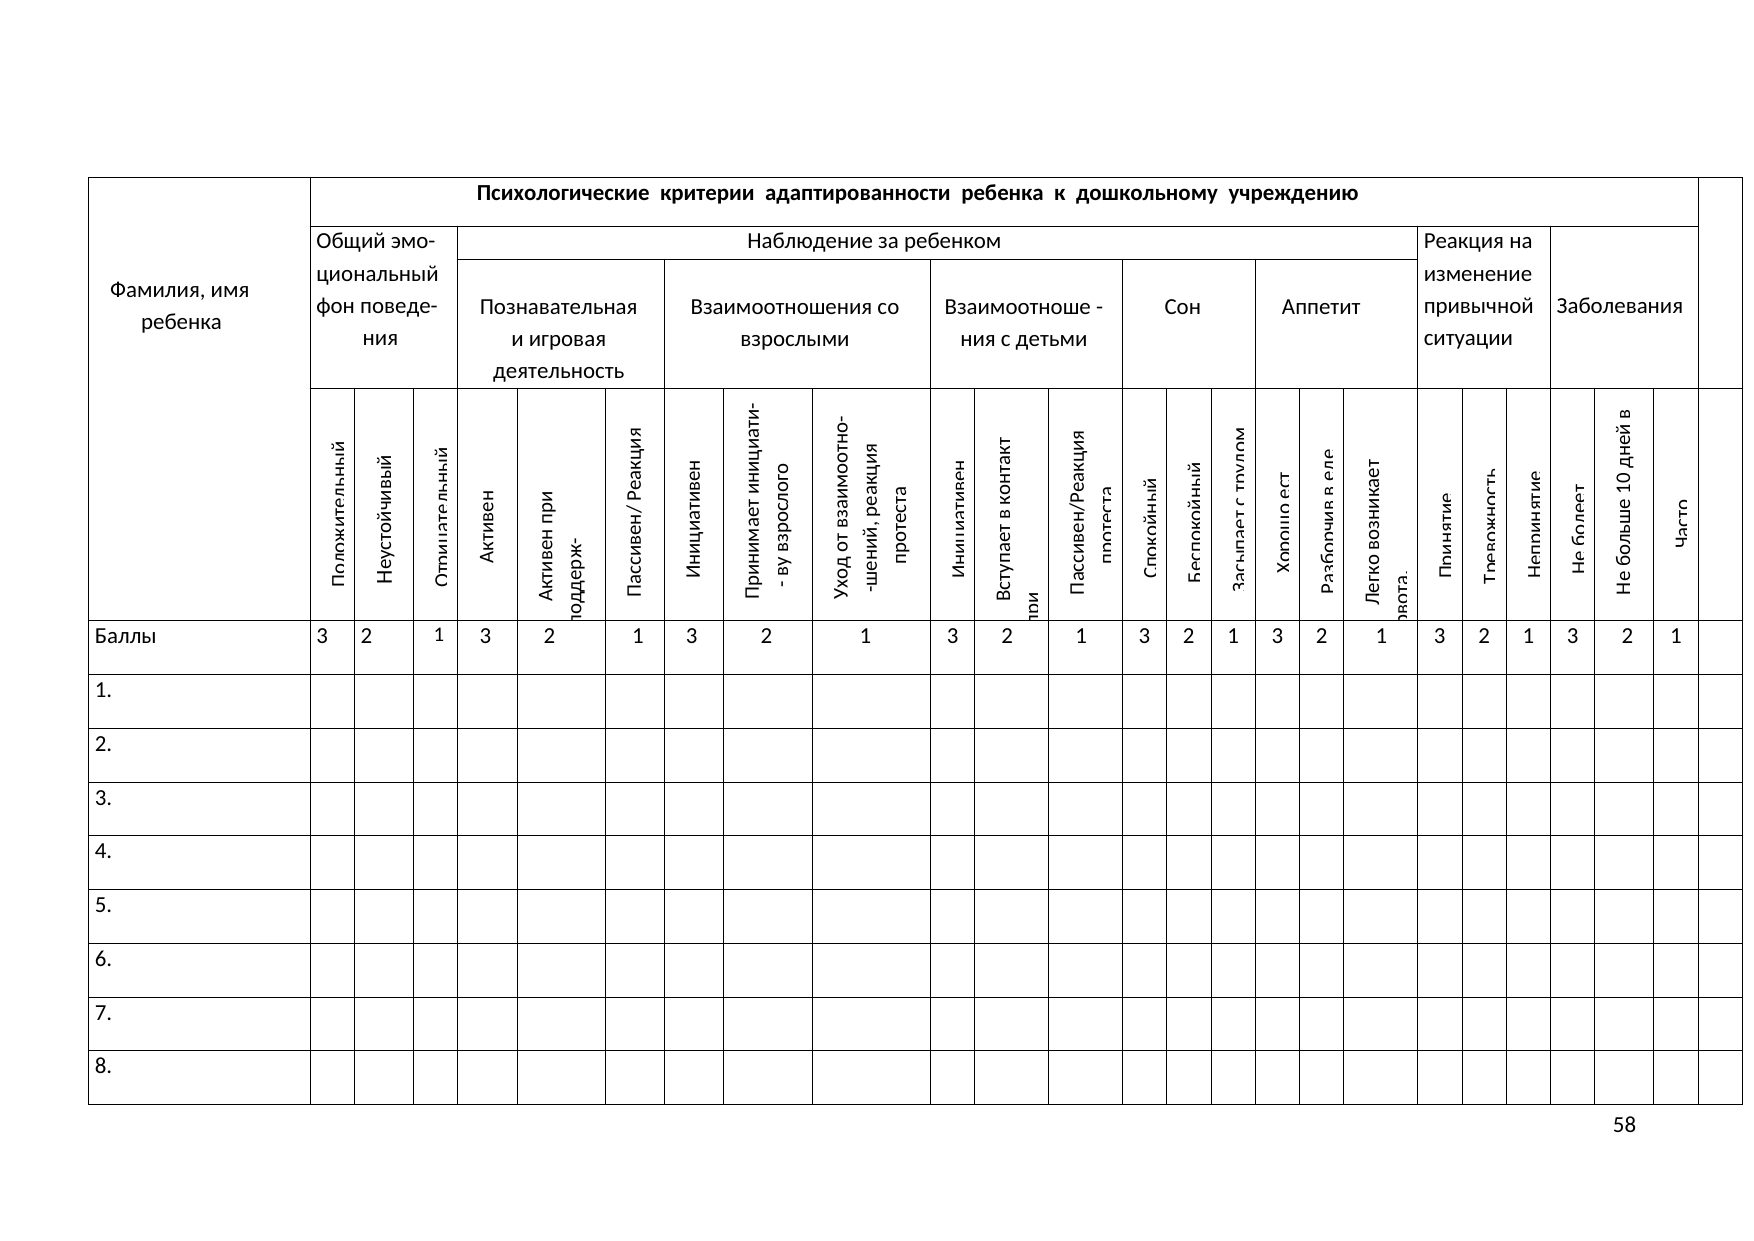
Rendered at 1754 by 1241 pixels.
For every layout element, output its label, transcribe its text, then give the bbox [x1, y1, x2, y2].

table_cell [1212, 836, 1255, 889]
table_cell [1463, 675, 1506, 728]
table_cell 2 [1463, 621, 1506, 674]
table_cell [1256, 729, 1299, 782]
table_cell [1344, 890, 1417, 943]
table_cell [1256, 783, 1299, 835]
table_cell [1551, 998, 1594, 1050]
table_cell [931, 675, 974, 728]
table_cell Баллы [89, 621, 310, 674]
table_cell [665, 1051, 723, 1104]
table_cell 2 [975, 621, 1048, 674]
table_cell [1418, 890, 1462, 943]
table_cell [458, 890, 517, 943]
table_cell [414, 729, 457, 782]
table_cell [1123, 783, 1166, 835]
table_cell [1167, 890, 1211, 943]
table_cell [606, 1051, 664, 1104]
table_cell [724, 998, 812, 1050]
table_cell [1551, 836, 1594, 889]
table_cell [1049, 1051, 1122, 1104]
table_cell [1654, 675, 1698, 728]
table_cell [414, 944, 457, 997]
table_cell [311, 890, 354, 943]
table_cell [518, 783, 605, 835]
table_cell Непринятие [1507, 389, 1550, 620]
table_cell 1. [89, 675, 310, 728]
table_cell [311, 944, 354, 997]
table_cell 2 [1595, 621, 1653, 674]
table_cell [458, 1051, 517, 1104]
table_cell [1418, 944, 1462, 997]
table_cell [813, 783, 930, 835]
table_cell [1463, 890, 1506, 943]
table_cell [1344, 998, 1417, 1050]
table_cell 7. [89, 998, 310, 1050]
table_cell [1123, 836, 1166, 889]
table_cell [1595, 998, 1653, 1050]
table_cell [1699, 890, 1742, 943]
table_cell Пассивен/Реакция протеста [1049, 389, 1122, 620]
table_cell [1049, 836, 1122, 889]
table_cell [931, 998, 974, 1050]
table_cell [311, 675, 354, 728]
table_cell [1463, 944, 1506, 997]
table_cell 3 [458, 621, 517, 674]
table_cell [1212, 1051, 1255, 1104]
table_cell [931, 836, 974, 889]
table_cell 3 [665, 621, 723, 674]
table_cell [414, 890, 457, 943]
table_cell [458, 836, 517, 889]
table_cell Разборчив в еде [1300, 389, 1343, 620]
table_cell [1418, 675, 1462, 728]
table_cell 1 [606, 621, 664, 674]
table_cell [1212, 729, 1255, 782]
table_cell [665, 998, 723, 1050]
table_cell [1256, 998, 1299, 1050]
table_cell [931, 1051, 974, 1104]
table_cell [724, 890, 812, 943]
table_cell [813, 729, 930, 782]
table_cell [1418, 836, 1462, 889]
table_cell 2 [724, 621, 812, 674]
table_cell [1654, 890, 1698, 943]
table_cell Легко возникает рвота, отсутствие аппетита [1344, 389, 1417, 620]
table_cell [1654, 1051, 1698, 1104]
table_cell [1300, 729, 1343, 782]
table_cell [1300, 675, 1343, 728]
table_cell 1 [1654, 621, 1698, 674]
table_cell Аппетит [1256, 260, 1417, 388]
table_cell [931, 729, 974, 782]
table_cell [1507, 836, 1550, 889]
table_cell [1300, 783, 1343, 835]
table_cell [1699, 836, 1742, 889]
table_cell [311, 836, 354, 889]
table_cell Тревожность [1463, 389, 1506, 620]
table_cell [975, 998, 1048, 1050]
table_cell [518, 890, 605, 943]
table_cell [1049, 944, 1122, 997]
table_cell Часто [1654, 389, 1698, 620]
table_cell [1654, 998, 1698, 1050]
table_cell [1595, 675, 1653, 728]
table_cell [1551, 675, 1594, 728]
table_cell [1212, 783, 1255, 835]
table_cell [975, 729, 1048, 782]
table_cell [1699, 944, 1742, 997]
table_cell [1212, 890, 1255, 943]
table_cell 1 [1049, 621, 1122, 674]
table_cell [518, 836, 605, 889]
table_cell [1595, 1051, 1653, 1104]
table_cell [1167, 998, 1211, 1050]
table_cell [813, 944, 930, 997]
table_cell Хорошо ест [1256, 389, 1299, 620]
table_cell Познавательная и игровая деятельность [458, 260, 664, 388]
table_cell [1167, 675, 1211, 728]
table_cell [1212, 998, 1255, 1050]
table_cell [1300, 998, 1343, 1050]
table_cell [518, 944, 605, 997]
table_cell [1256, 1051, 1299, 1104]
table_cell [1344, 1051, 1417, 1104]
table_cell [724, 783, 812, 835]
table_cell [724, 836, 812, 889]
table_cell [1049, 675, 1122, 728]
table_cell 3 [1418, 621, 1462, 674]
table_cell [1699, 389, 1742, 620]
table_cell [518, 998, 605, 1050]
table_cell [665, 729, 723, 782]
table_cell Наблюдение за ребенком [458, 227, 1417, 258]
table_cell Не болеет [1551, 389, 1594, 620]
table_cell [724, 729, 812, 782]
table_cell [355, 998, 413, 1050]
table_cell [975, 675, 1048, 728]
table_cell [724, 675, 812, 728]
table_cell [518, 675, 605, 728]
table_cell [1167, 836, 1211, 889]
table_cell [458, 783, 517, 835]
table_cell [1551, 783, 1594, 835]
table_cell [975, 783, 1048, 835]
table_cell [1507, 944, 1550, 997]
table_cell 1 [813, 621, 930, 674]
table_header итог [1699, 178, 1742, 388]
table_cell [1256, 890, 1299, 943]
table_cell [931, 890, 974, 943]
table_cell [1699, 1051, 1742, 1104]
table_cell [606, 944, 664, 997]
table_cell [1463, 1051, 1506, 1104]
table_cell [1551, 729, 1594, 782]
table_cell [1167, 729, 1211, 782]
table_cell 1 [1507, 621, 1550, 674]
table_cell Активен [458, 389, 517, 620]
table_cell [1595, 783, 1653, 835]
table_cell [606, 729, 664, 782]
table_cell [355, 890, 413, 943]
table_cell [1256, 675, 1299, 728]
table_cell [813, 675, 930, 728]
table_cell [1418, 1051, 1462, 1104]
table_cell 2 [1167, 621, 1211, 674]
table_cell [1463, 729, 1506, 782]
table_cell [1344, 675, 1417, 728]
table_cell Положительный [311, 389, 354, 620]
table_cell [311, 1051, 354, 1104]
table_cell [1344, 729, 1417, 782]
table_cell [1507, 675, 1550, 728]
table_cell [1699, 729, 1742, 782]
table_cell Взаимоотноше - ния с детьми [931, 260, 1122, 388]
table_cell [975, 944, 1048, 997]
table_cell [1463, 998, 1506, 1050]
table_cell [1418, 729, 1462, 782]
table_cell [1595, 836, 1653, 889]
table_cell [1507, 729, 1550, 782]
table_cell Отрицательный [414, 389, 457, 620]
table_cell [724, 944, 812, 997]
table_cell [1123, 729, 1166, 782]
table_cell [1507, 783, 1550, 835]
table_cell 6. [89, 944, 310, 997]
table_cell [1049, 890, 1122, 943]
table_cell 3. [89, 783, 310, 835]
table_cell [931, 944, 974, 997]
table_cell [355, 783, 413, 835]
table_cell [1418, 998, 1462, 1050]
table_cell Принятие [1418, 389, 1462, 620]
table_cell Сон [1123, 260, 1255, 388]
table_cell [1167, 783, 1211, 835]
table_cell [414, 783, 457, 835]
table_header Фамилия, имя ребенка [89, 178, 310, 620]
table_cell [724, 1051, 812, 1104]
table_header Психологические критерии адаптированности ребенка к дошкольному учреждению [311, 178, 1698, 226]
table_cell [1654, 836, 1698, 889]
table_cell [1300, 890, 1343, 943]
table_cell [458, 729, 517, 782]
table_cell [1344, 836, 1417, 889]
table_cell [414, 836, 457, 889]
table_cell Беспокойный [1167, 389, 1211, 620]
table_cell 1 [1212, 621, 1255, 674]
table_cell [414, 998, 457, 1050]
table_cell [1300, 836, 1343, 889]
table_cell [1123, 998, 1166, 1050]
table_cell [1463, 783, 1506, 835]
table_cell [518, 1051, 605, 1104]
table_cell 3 [931, 621, 974, 674]
table_cell [1344, 944, 1417, 997]
table_cell [1123, 944, 1166, 997]
table_cell [1551, 944, 1594, 997]
table_cell Взаимоотношения со взрослыми [665, 260, 930, 388]
table_cell [1123, 1051, 1166, 1104]
table_cell [1595, 890, 1653, 943]
table_cell [1123, 890, 1166, 943]
table_cell Инициативен [931, 389, 974, 620]
table_cell [1595, 729, 1653, 782]
table_cell [1049, 998, 1122, 1050]
table_cell [665, 836, 723, 889]
table_cell [1049, 729, 1122, 782]
table_cell 8. [89, 1051, 310, 1104]
table_cell Принимает инициати- - ву взрослого [724, 389, 812, 620]
table_cell 3 [311, 621, 354, 674]
table_cell [355, 1051, 413, 1104]
table_cell [975, 836, 1048, 889]
table_cell 3 [1256, 621, 1299, 674]
table_cell [458, 675, 517, 728]
table_cell [1699, 675, 1742, 728]
table_cell [931, 783, 974, 835]
table_cell Активен при поддерж- - ке взрослого [518, 389, 605, 620]
table_cell [1551, 890, 1594, 943]
table_cell Вступает в контакт при поддержке взрослого [975, 389, 1048, 620]
table_cell [813, 1051, 930, 1104]
table_cell [1212, 675, 1255, 728]
table_cell [606, 836, 664, 889]
table_cell [1595, 944, 1653, 997]
table_cell [665, 944, 723, 997]
table_cell [1256, 944, 1299, 997]
table_cell [665, 675, 723, 728]
table_cell [355, 944, 413, 997]
table_cell [458, 944, 517, 997]
table_cell Неустойчивый [355, 389, 413, 620]
table_cell [311, 729, 354, 782]
table_cell [1300, 944, 1343, 997]
table_cell Пассивен/ Реакция протеста [606, 389, 664, 620]
table_cell 2 [518, 621, 605, 674]
table_cell Засыпает с трудом [1212, 389, 1255, 620]
table_cell [355, 836, 413, 889]
table_cell 3 [1123, 621, 1166, 674]
table_cell Заболевания [1551, 227, 1698, 388]
table_cell 4. [89, 836, 310, 889]
table_cell [1699, 998, 1742, 1050]
table_cell [1654, 783, 1698, 835]
table_cell [665, 783, 723, 835]
table_cell [606, 783, 664, 835]
table_cell Не больше 10 дней в месяц [1595, 389, 1653, 620]
table_cell [1256, 836, 1299, 889]
table_cell [975, 890, 1048, 943]
table_cell [1418, 783, 1462, 835]
table_cell [355, 729, 413, 782]
table_cell Спокойный [1123, 389, 1166, 620]
table_cell [414, 675, 457, 728]
table_cell 2 [1300, 621, 1343, 674]
table_cell [813, 998, 930, 1050]
table_cell [1654, 729, 1698, 782]
table_cell [414, 1051, 457, 1104]
table_cell [311, 783, 354, 835]
table_cell [606, 675, 664, 728]
table_cell [1300, 1051, 1343, 1104]
table_cell 2. [89, 729, 310, 782]
table_cell [1699, 783, 1742, 835]
table_cell 1 [1344, 621, 1417, 674]
table_cell [1344, 783, 1417, 835]
table_cell Реакция на изменение привычной ситуации [1418, 227, 1550, 388]
table_cell [1507, 1051, 1550, 1104]
table_cell [355, 675, 413, 728]
table_cell [975, 1051, 1048, 1104]
table_cell [606, 998, 664, 1050]
table_cell [458, 998, 517, 1050]
table_cell 5. [89, 890, 310, 943]
table_cell [1507, 998, 1550, 1050]
table_cell [1699, 621, 1742, 674]
table_cell Уход от взаимоотно- -шений, реакция протеста [813, 389, 930, 620]
table_cell 2 [355, 621, 413, 674]
table_cell [606, 890, 664, 943]
table_cell Общий эмо- циональный фон поведе- ния [311, 227, 457, 388]
table_cell [311, 998, 354, 1050]
table_cell 1 [414, 621, 457, 674]
table_cell Инициативен [665, 389, 723, 620]
table_cell 3 [1551, 621, 1594, 674]
table_cell [1167, 1051, 1211, 1104]
table_cell [1167, 944, 1211, 997]
table_cell [1654, 944, 1698, 997]
table_cell [518, 729, 605, 782]
table_cell [1507, 890, 1550, 943]
table_cell [1049, 783, 1122, 835]
table_cell [1551, 1051, 1594, 1104]
table_cell [665, 890, 723, 943]
table_cell [1123, 675, 1166, 728]
table_cell [813, 836, 930, 889]
table_cell [1463, 836, 1506, 889]
table_cell [1212, 944, 1255, 997]
table_cell [813, 890, 930, 943]
